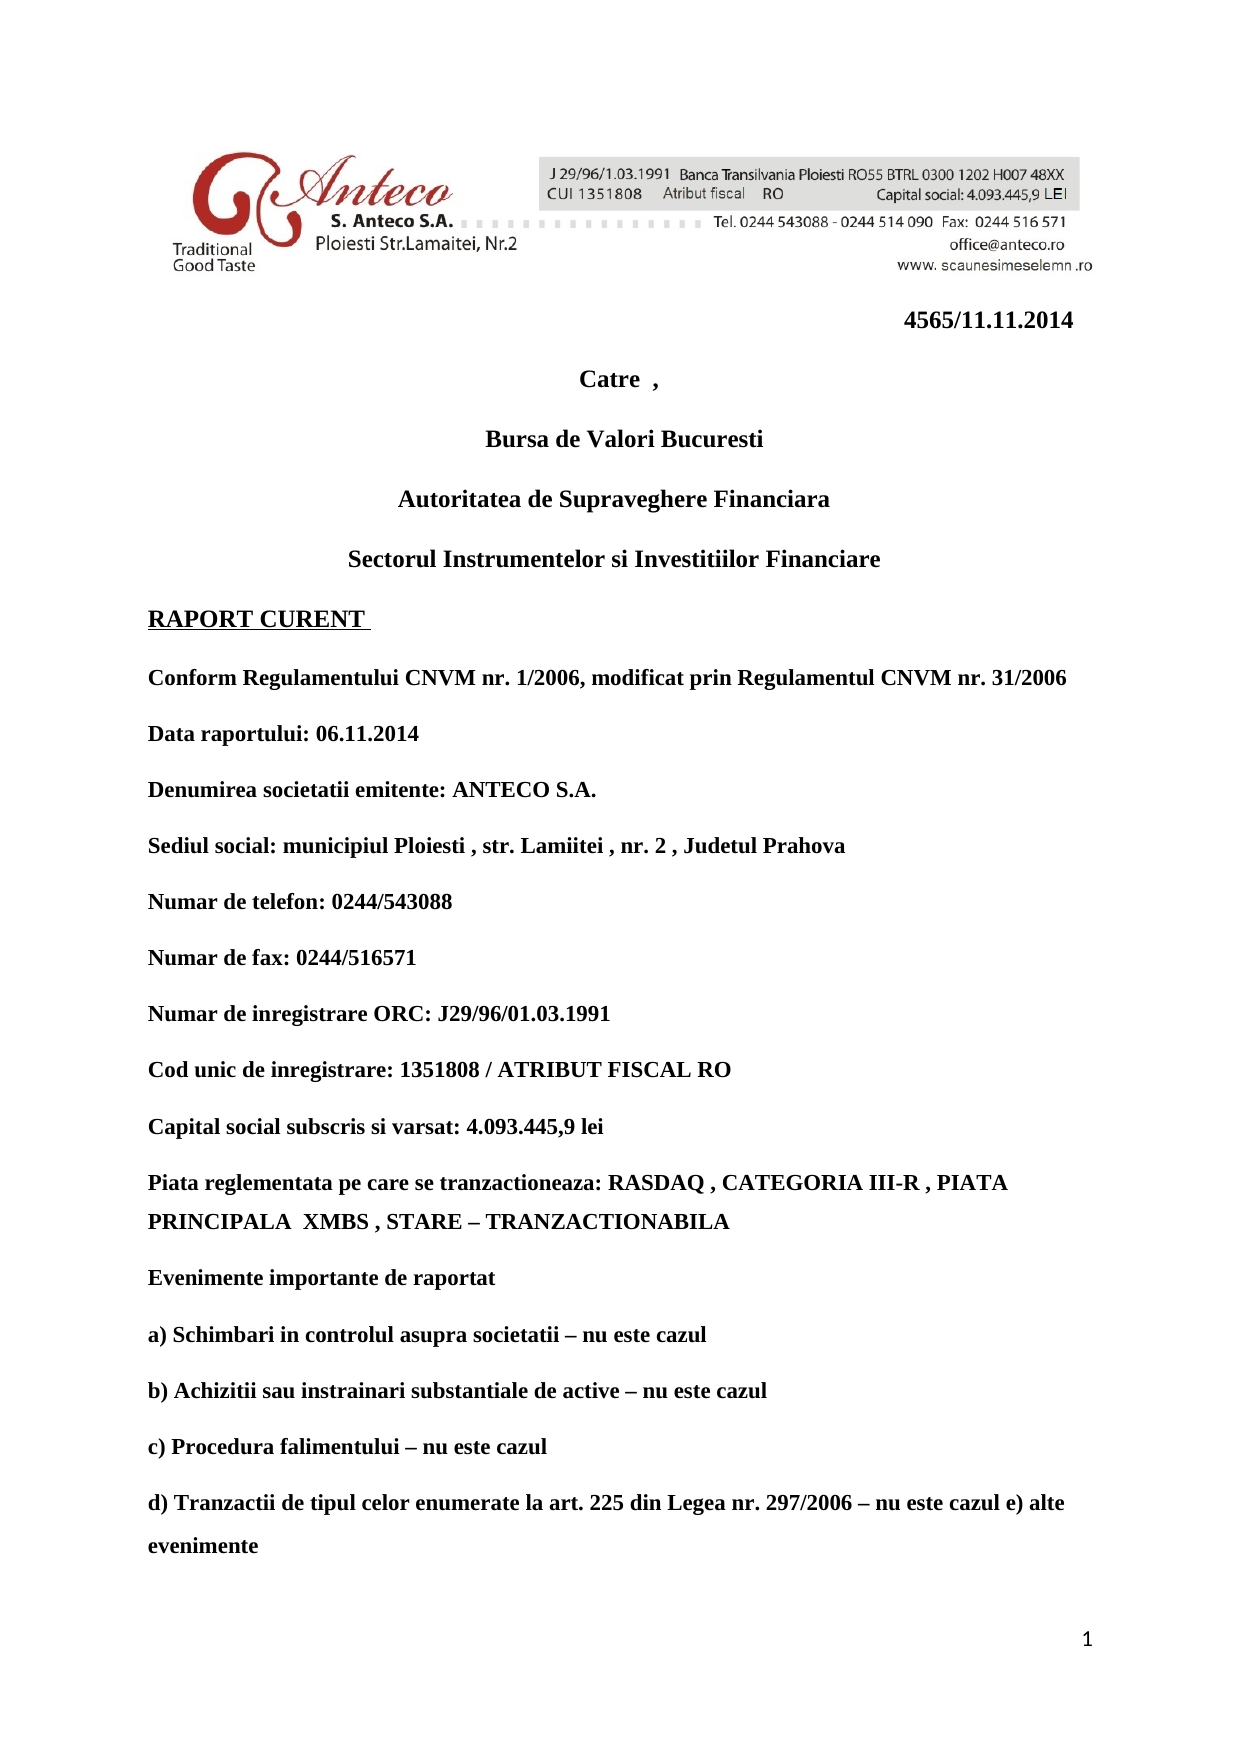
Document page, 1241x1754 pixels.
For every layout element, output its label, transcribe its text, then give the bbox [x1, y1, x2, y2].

text Data raportului: 06.11.2014 [148, 720, 1093, 746]
text Catre , [148, 364, 1093, 393]
text Evenimente importante de raportat [148, 1264, 1093, 1291]
text d) Tranzactii de tipul celor enumerate la art. 225 din Legea nr. 297/2006 – nu este cazul e) alte evenimente [148, 1489, 1093, 1558]
text Numar de inregistrare ORC: J29/96/01.03.1991 [148, 1000, 1093, 1027]
text Denumirea societatii emitente: ANTECO S.A. [148, 776, 1093, 802]
text a) Schimbari in controlul asupra societatii – nu este cazul [148, 1321, 1093, 1347]
text RAPORT CURENT [148, 604, 1093, 632]
text Numar de telefon: 0244/543088 [148, 888, 1093, 914]
picture [147, 147, 1093, 275]
text 4565/11.11.2014 [148, 305, 1093, 333]
text Conform Regulamentului CNVM nr. 1/2006, modificat prin Regulamentul CNVM nr. 31/2006 [148, 663, 1093, 690]
text Cod unic de inregistrare: 1351808 / ATRIBUT FISCAL RO [148, 1057, 1093, 1083]
text Capital social subscris si varsat: 4.093.445,9 lei [148, 1113, 1093, 1139]
text Numar de fax: 0244/516571 [148, 944, 1093, 971]
text Sectorul Instrumentelor si Investitiilor Financiare [148, 544, 1093, 573]
text Piata reglementata pe care se tranzactioneaza: RASDAQ , CATEGORIA III-R , PIATA PRINCIPALA XMBS , STARE – TRANZACTIONABILA [148, 1169, 1093, 1235]
text Autoritatea de Supraveghere Financiara [148, 484, 1093, 513]
text c) Procedura falimentului – nu este cazul [148, 1433, 1093, 1459]
text Sediul social: municipiul Ploiesti , str. Lamiitei , nr. 2 , Judetul Prahova [148, 832, 1093, 858]
text Bursa de Valori Bucuresti [148, 424, 1093, 453]
text b) Achizitii sau instrainari substantiale de active – nu este cazul [148, 1377, 1093, 1403]
